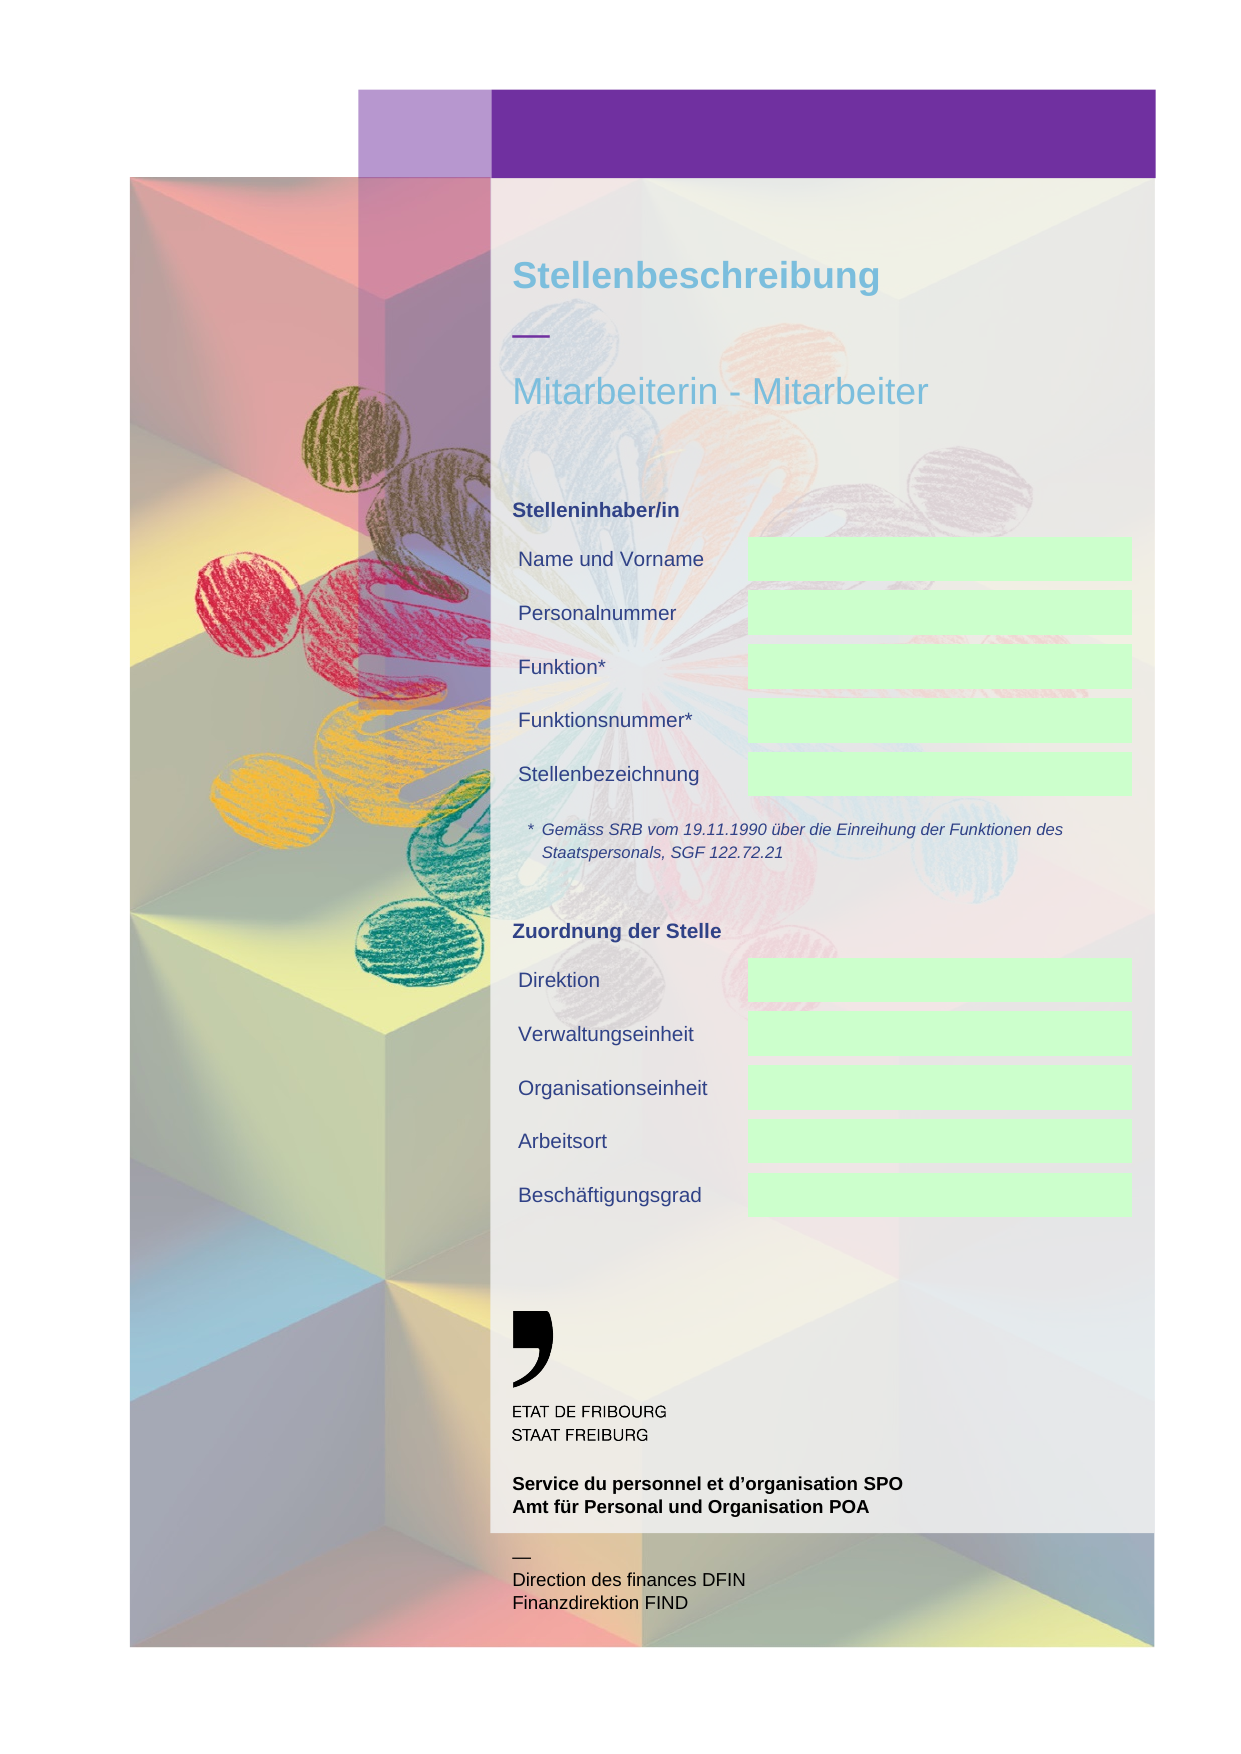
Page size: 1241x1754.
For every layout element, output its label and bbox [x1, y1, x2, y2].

picture [129, 177, 1155, 1648]
picture [512, 1311, 666, 1441]
